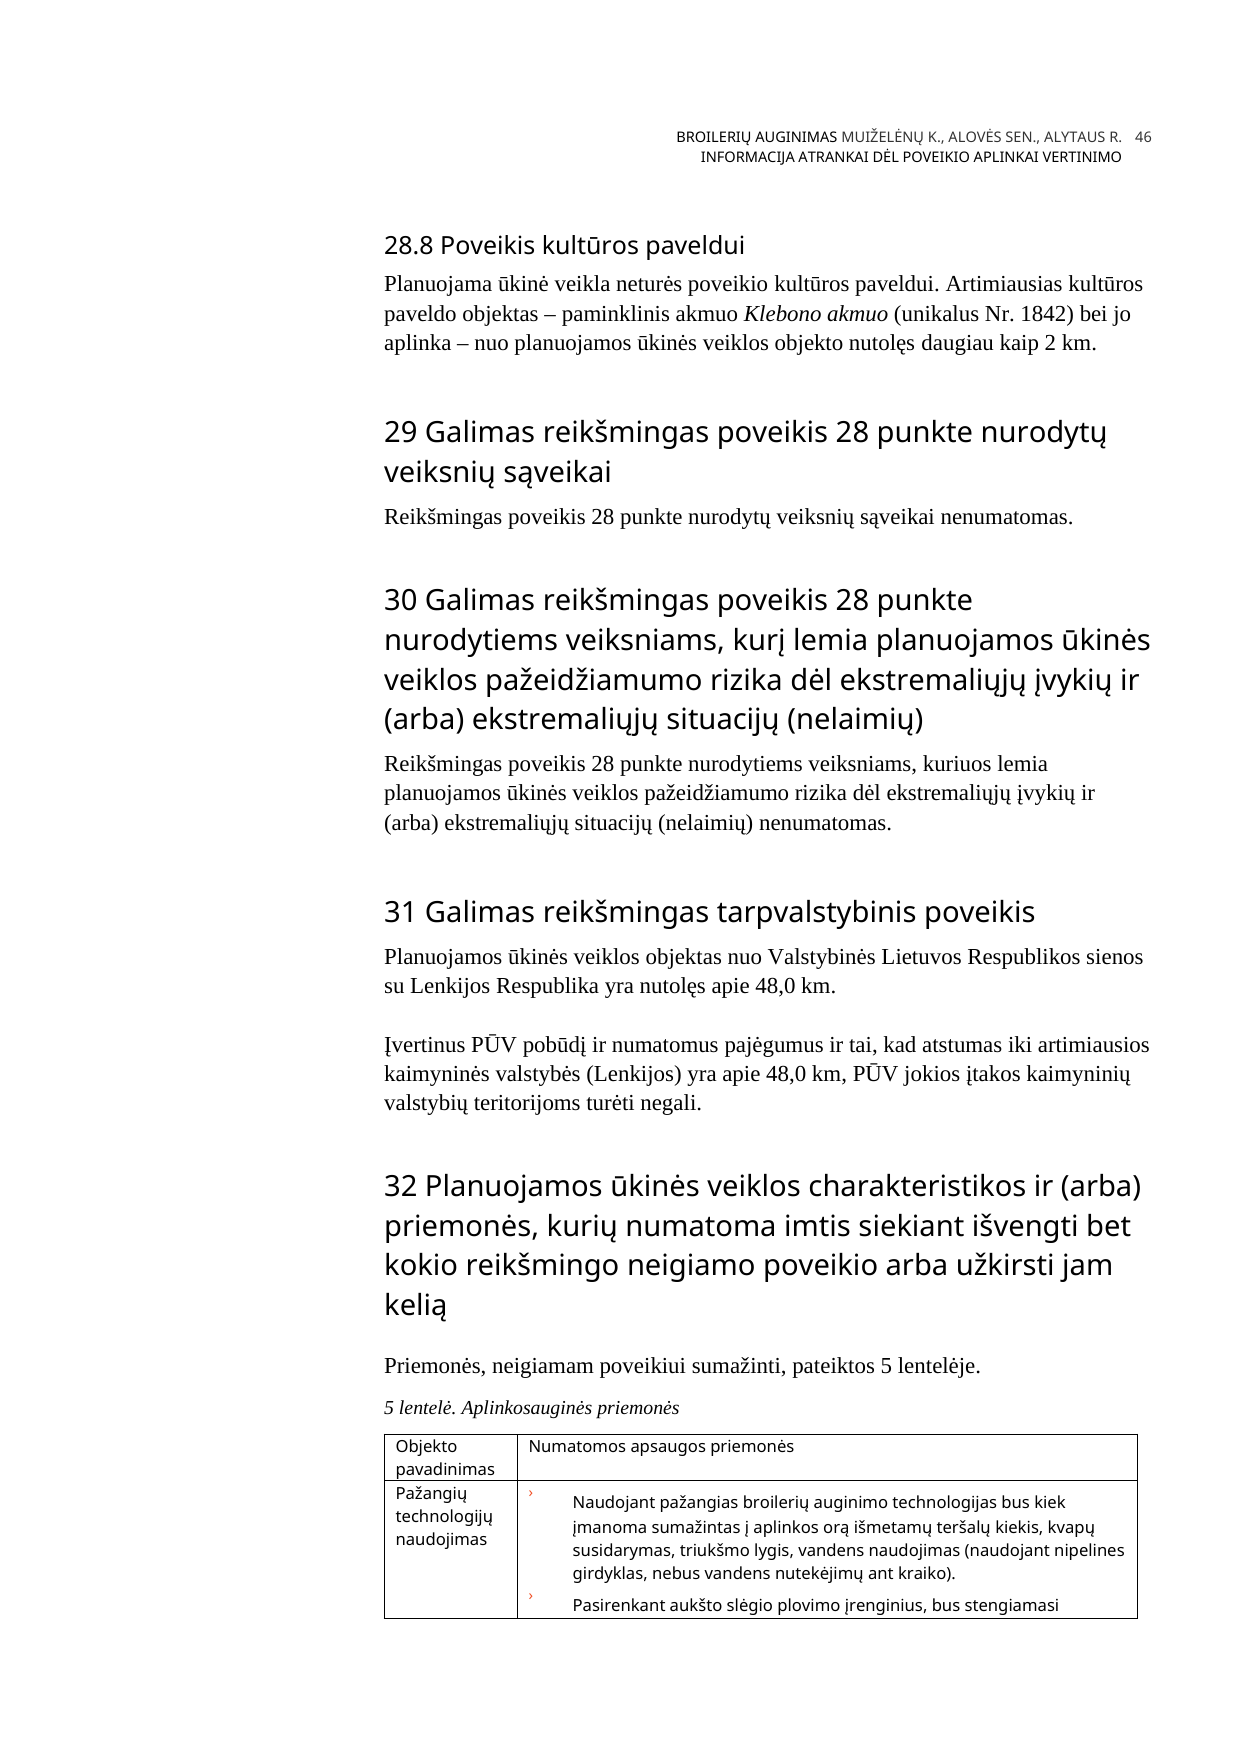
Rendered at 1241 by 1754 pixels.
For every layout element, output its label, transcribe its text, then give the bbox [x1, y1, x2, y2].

text Planuojama ūkinė veikla neturės poveikio kultūros paveldui. Artimiausias kultūros paveldo objektas – paminklinis akmuo Klebono akmuo (unikalus Nr. 1842) bei jo aplinka – nuo planuojamos ūkinės veiklos objekto nutolęs daugiau kaip 2 km. [384, 268, 1152, 355]
subtitle 32 Planuojamos ūkinės veiklos charakteristikos ir (arba) priemonės, kurių numatoma imtis siekiant išvengti bet kokio reikšmingo neigiamo poveikio arba užkirsti jam kelią [384, 1165, 1152, 1324]
text Planuojamos ūkinės veiklos objektas nuo Valstybinės Lietuvos Respublikos sienos su Lenkijos Respublika yra nutolęs apie 48,0 km. [384, 940, 1152, 999]
text Reikšmingas poveikis 28 punkte nurodytų veiksnių sąveikai nenumatomas. [384, 500, 1152, 529]
table_header Objekto pavadinimas [385, 1435, 517, 1480]
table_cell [518, 1481, 1137, 1618]
table_cell Pažangių technologijų naudojimas [385, 1481, 517, 1618]
subtitle 31 Galimas reikšmingas tarpvalstybinis poveikis [384, 891, 1152, 931]
text 5 lentelė. Aplinkosauginės priemonės [384, 1393, 1152, 1419]
text Reikšmingas poveikis 28 punkte nurodytiems veiksniams, kuriuos lemia planuojamos ūkinės veiklos pažeidžiamumo rizika dėl ekstremaliųjų įvykių ir (arba) ekstremaliųjų situacijų (nelaimių) nenumatomas. [384, 747, 1152, 835]
table_header Numatomos apsaugos priemonės [518, 1435, 1137, 1480]
subtitle 29 Galimas reikšmingas poveikis 28 punkte nurodytų veiksnių sąveikai [384, 411, 1152, 491]
subtitle 30 Galimas reikšmingas poveikis 28 punkte nurodytiems veiksniams, kurį lemia planuojamos ūkinės veiklos pažeidžiamumo rizika dėl ekstremaliųjų įvykių ir (arba) ekstremaliųjų situacijų (nelaimių) [384, 579, 1152, 738]
text Įvertinus PŪV pobūdį ir numatomus pajėgumus ir tai, kad atstumas iki artimiausios kaimyninės valstybės (Lenkijos) yra apie 48,0 km, PŪV jokios įtakos kaimyninių valstybių teritorijoms turėti negali. [384, 1028, 1152, 1115]
text Priemonės, neigiamam poveikiui sumažinti, pateiktos 5 lentelėje. [384, 1349, 1152, 1378]
subtitle 28.8 Poveikis kultūros paveldui [384, 227, 1152, 261]
